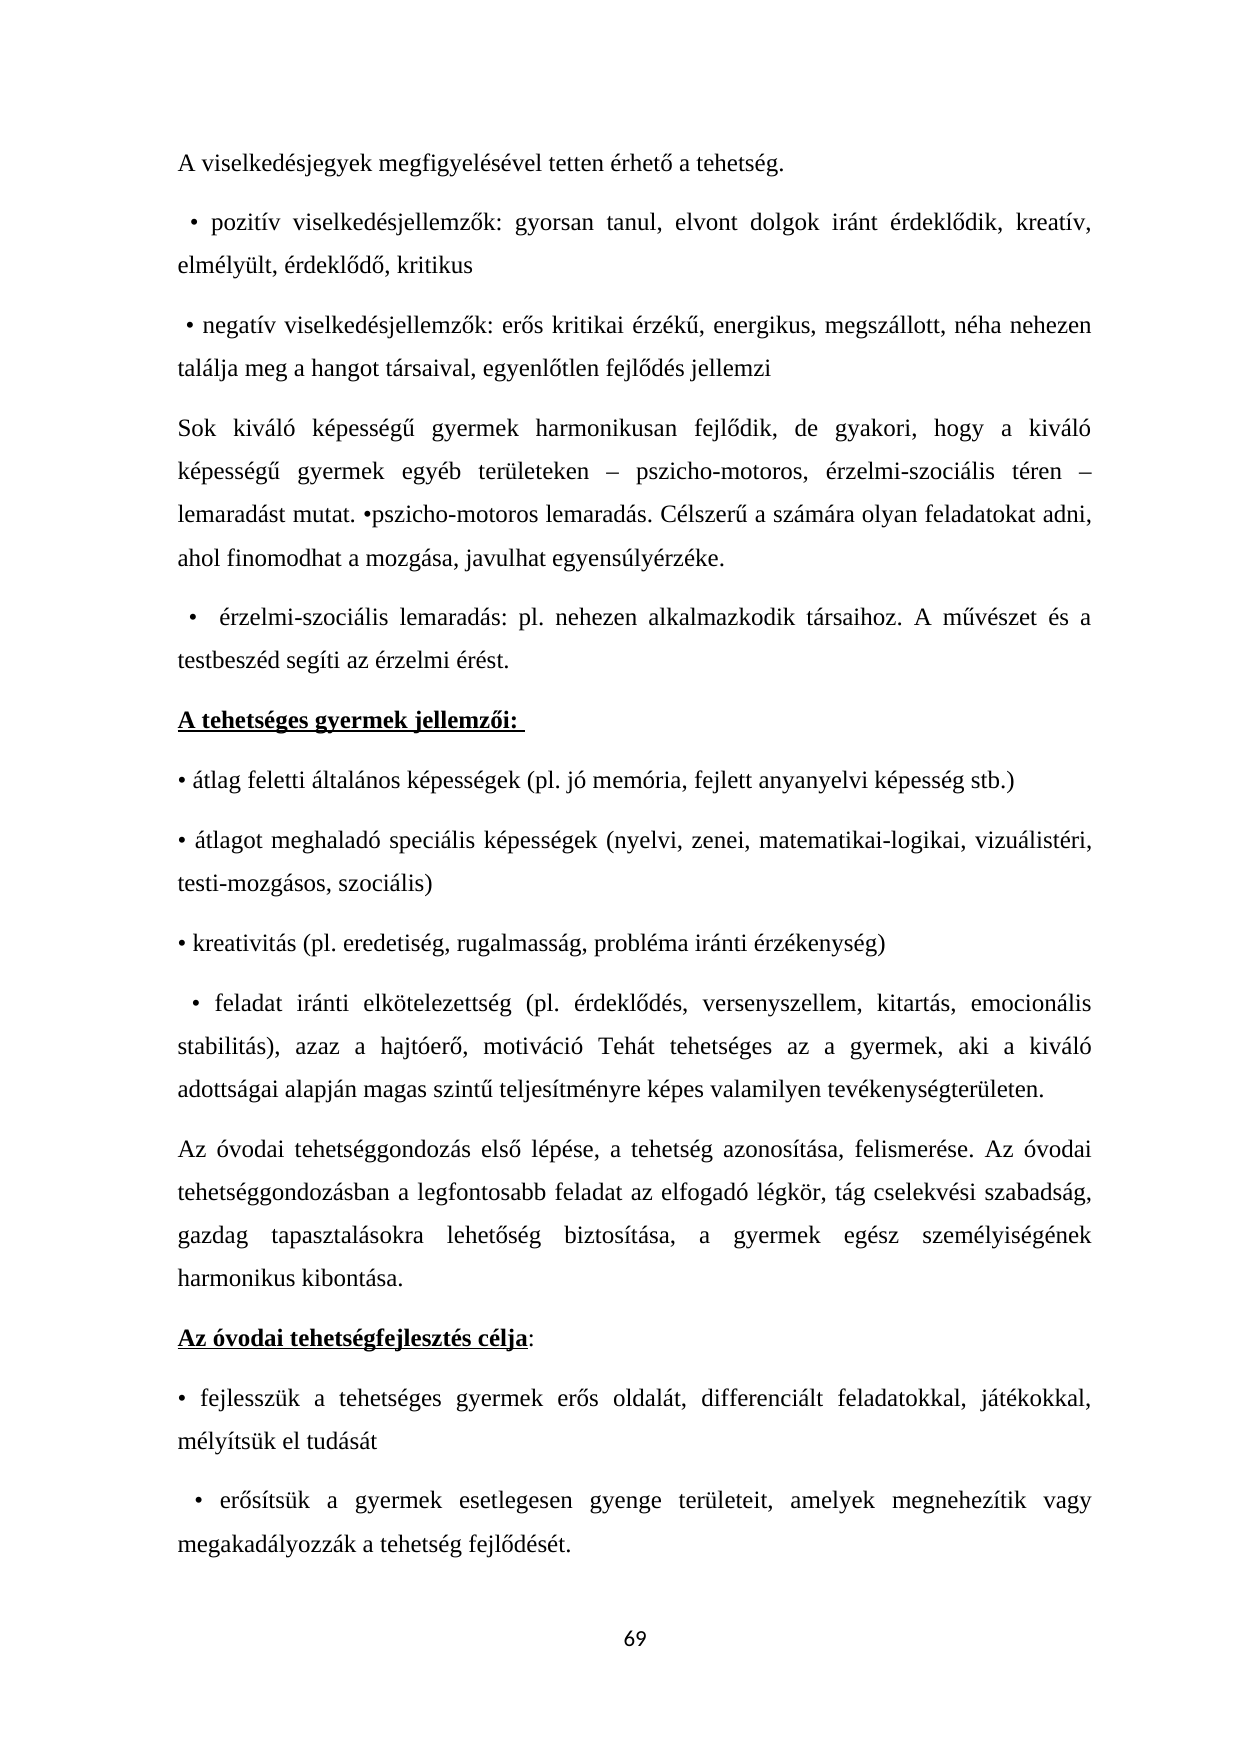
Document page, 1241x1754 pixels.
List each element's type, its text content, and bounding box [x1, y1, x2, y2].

text A viselkedésjegyek megfigyelésével tetten érhető a tehetség. [177, 148, 1093, 176]
text • negatív viselkedésjellemzők: erős kritikai érzékű, energikus, megszállott, néha nehezen találja meg a hangot társaival, egyenlőtlen fejlődés jellemzi [177, 310, 1093, 382]
text Az óvodai tehetségfejlesztés célja: [177, 1323, 1093, 1352]
text • erősítsük a gyermek esetlegesen gyenge területeit, amelyek megnehezítik vagy megakadályozzák a tehetség fejlődését. [177, 1486, 1093, 1557]
text • átlag feletti általános képességek (pl. jó memória, fejlett anyanyelvi képesség stb.) [177, 765, 1093, 794]
text • pozitív viselkedésjellemzők: gyorsan tanul, elvont dolgok iránt érdeklődik, kreatív, elmélyült, érdeklődő, kritikus [177, 207, 1093, 279]
text • fejlesszük a tehetséges gyermek erős oldalát, differenciált feladatokkal, játékokkal, mélyítsük el tudását [177, 1383, 1093, 1454]
text • feladat iránti elkötelezettség (pl. érdeklődés, versenyszellem, kitartás, emocionális stabilitás), azaz a hajtóerő, motiváció Tehát tehetséges az a gyermek, aki a kiváló adottságai alapján magas szintű teljesítményre képes valamilyen tevékenységterületen. [177, 988, 1093, 1103]
text • érzelmi-szociális lemaradás: pl. nehezen alkalmazkodik társaihoz. A művészet és a testbeszéd segíti az érzelmi érést. [177, 602, 1093, 674]
text A tehetséges gyermek jellemzői: [177, 705, 1093, 734]
text • átlagot meghaladó speciális képességek (nyelvi, zenei, matematikai-logikai, vizuálistéri, testi-mozgásos, szociális) [177, 825, 1093, 897]
text Sok kiváló képességű gyermek harmonikusan fejlődik, de gyakori, hogy a kiváló képességű gyermek egyéb területeken – pszicho-motoros, érzelmi-szociális téren – lemaradást mutat. •pszicho-motoros lemaradás. Célszerű a számára olyan feladatokat adni, ahol finomodhat a mozgása, javulhat egyensúlyérzéke. [177, 413, 1093, 571]
text Az óvodai tehetséggondozás első lépése, a tehetség azonosítása, felismerése. Az óvodai tehetséggondozásban a legfontosabb feladat az elfogadó légkör, tág cselekvési szabadság, gazdag tapasztalásokra lehetőség biztosítása, a gyermek egész személyiségének harmonikus kibontása. [177, 1134, 1093, 1292]
text • kreativitás (pl. eredetiség, rugalmasság, probléma iránti érzékenység) [177, 928, 1093, 957]
